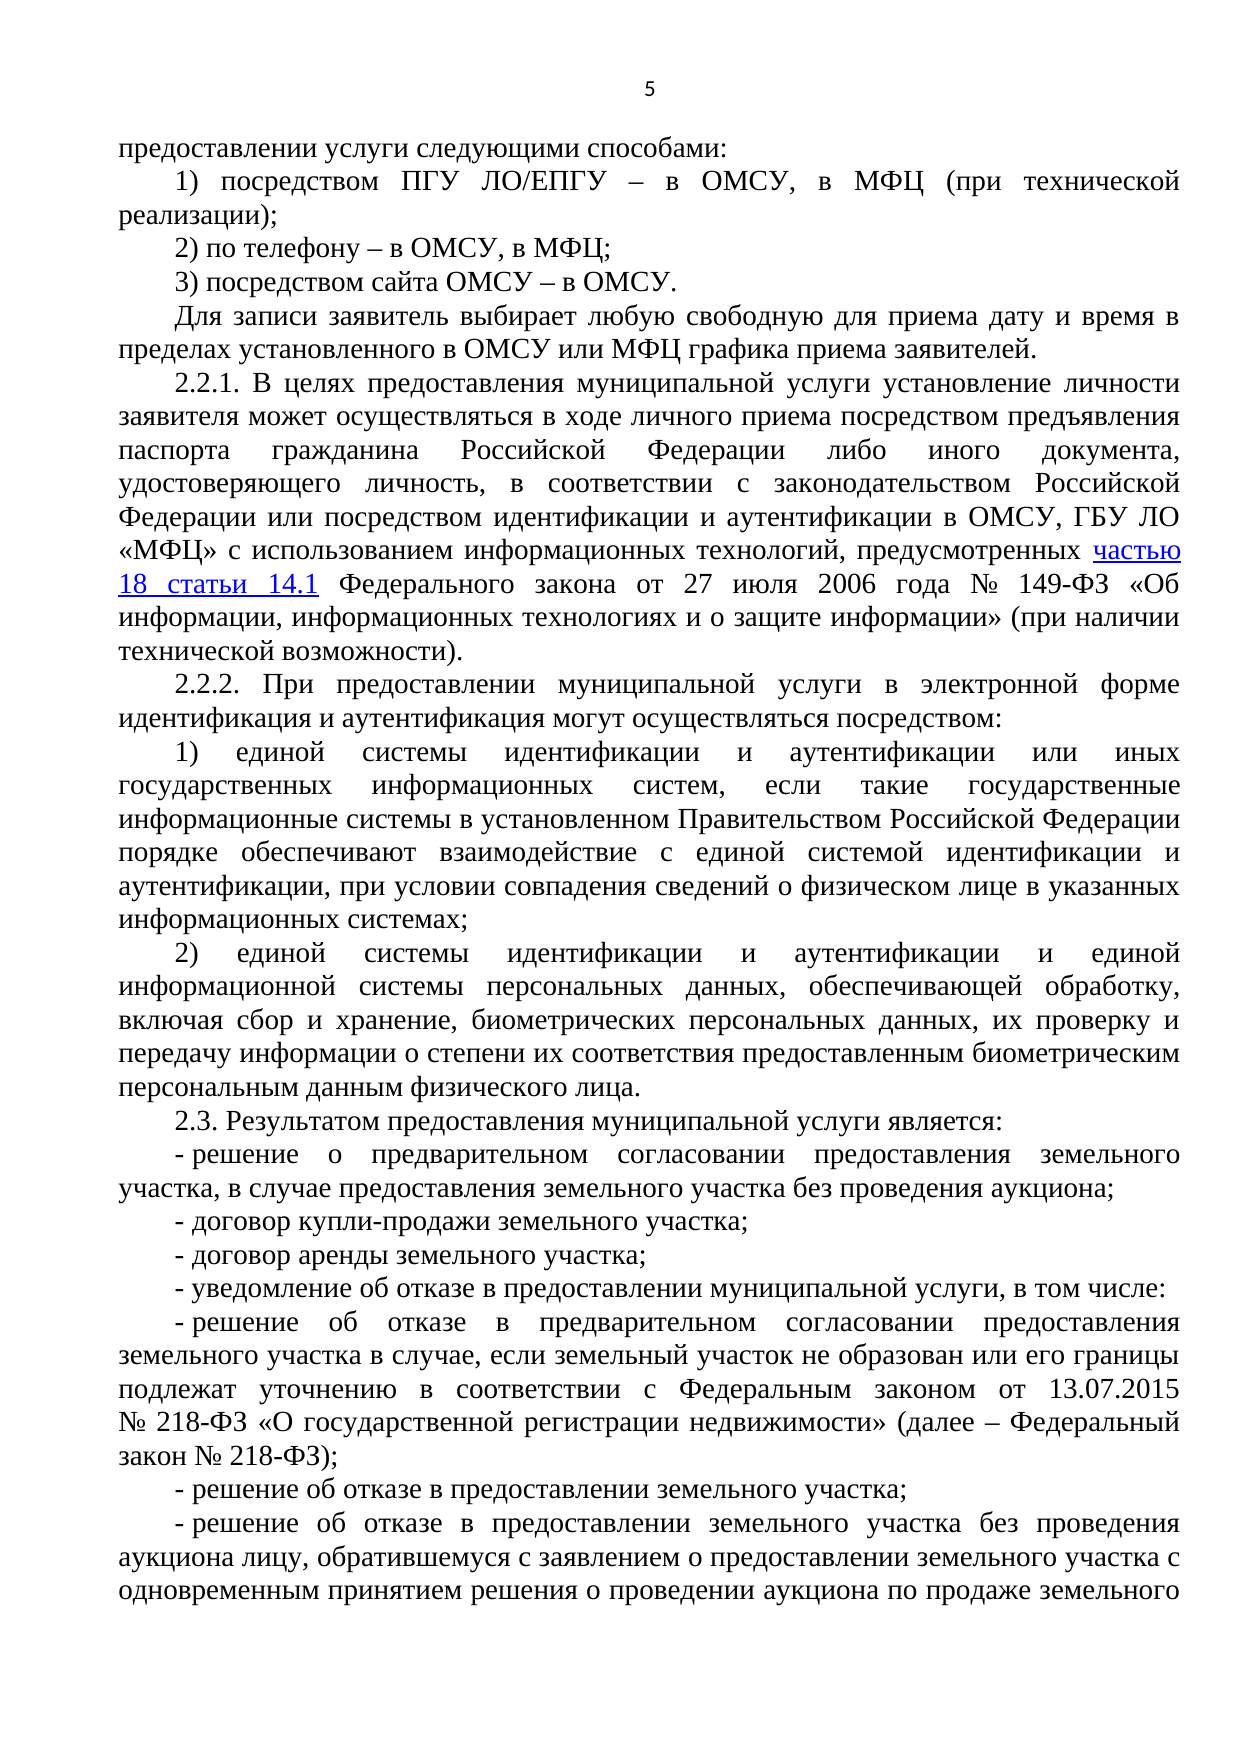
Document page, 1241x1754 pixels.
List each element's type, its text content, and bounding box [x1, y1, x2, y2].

text - решение о предварительном согласовании предоставления земельного участка, в случае предоставления земельного участка без проведения аукциона; [118, 1136, 1181, 1203]
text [118, 1505, 1181, 1606]
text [118, 130, 1181, 163]
text - уведомление об отказе в предоставлении муниципальной услуги, в том числе: [118, 1270, 1181, 1304]
text - договор купли-продажи земельного участка; [118, 1203, 1181, 1237]
text - решение об отказе в предварительном согласовании предоставления земельного участка в случае, если земельный участок не образован или его границы подлежат уточнению в соответствии с Федеральным законом от 13.07.2015 № 218-ФЗ «О государственной регистрации недвижимости» (далее – Федеральный закон № 218-ФЗ); [118, 1304, 1181, 1472]
text 3) посредством сайта ОМСУ – в ОМСУ. [118, 264, 1181, 298]
text 1) посредством ПГУ ЛО/ЕПГУ – в ОМСУ, в МФЦ (при технической реализации); [118, 163, 1181, 231]
text 1) единой системы идентификации и аутентификации или иных государственных информационных систем, если такие государственные информационные системы в установленном Правительством Российской Федерации порядке обеспечивают взаимодействие с единой системой идентификации и аутентификации, при условии совпадения сведений о физическом лице в указанных информационных системах; [118, 734, 1181, 935]
text 2.2.1. В целях предоставления муниципальной услуги установление личности заявителя может осуществляться в ходе личного приема посредством предъявления паспорта гражданина Российской Федерации либо иного документа, удостоверяющего личность, в соответствии с законодательством Российской Федерации или посредством идентификации и аутентификации в ОМСУ, ГБУ ЛО «МФЦ» с использованием информационных технологий, предусмотренных частью 18 статьи 14.1 Федерального закона от 27 июля 2006 года № 149-ФЗ «Об информации, информационных технологиях и о защите информации» (при наличии технической возможности). [118, 365, 1181, 667]
text 2.2.2. При предоставлении муниципальной услуги в электронной форме идентификация и аутентификация могут осуществляться посредством: [118, 667, 1181, 734]
text Для записи заявитель выбирает любую свободную для приема дату и время в пределах установленного в ОМСУ или МФЦ графика приема заявителей. [118, 298, 1181, 365]
text 2) единой системы идентификации и аутентификации и единой информационной системы персональных данных, обеспечивающей обработку, включая сбор и хранение, биометрических персональных данных, их проверку и передачу информации о степени их соответствия предоставленным биометрическим персональным данным физического лица. [118, 935, 1181, 1103]
text 2.3. Результатом предоставления муниципальной услуги является: [118, 1103, 1181, 1136]
text - решение об отказе в предоставлении земельного участка; [118, 1472, 1181, 1505]
text 2) по телефону – в ОМСУ, в МФЦ; [118, 231, 1181, 264]
text - договор аренды земельного участка; [118, 1237, 1181, 1270]
